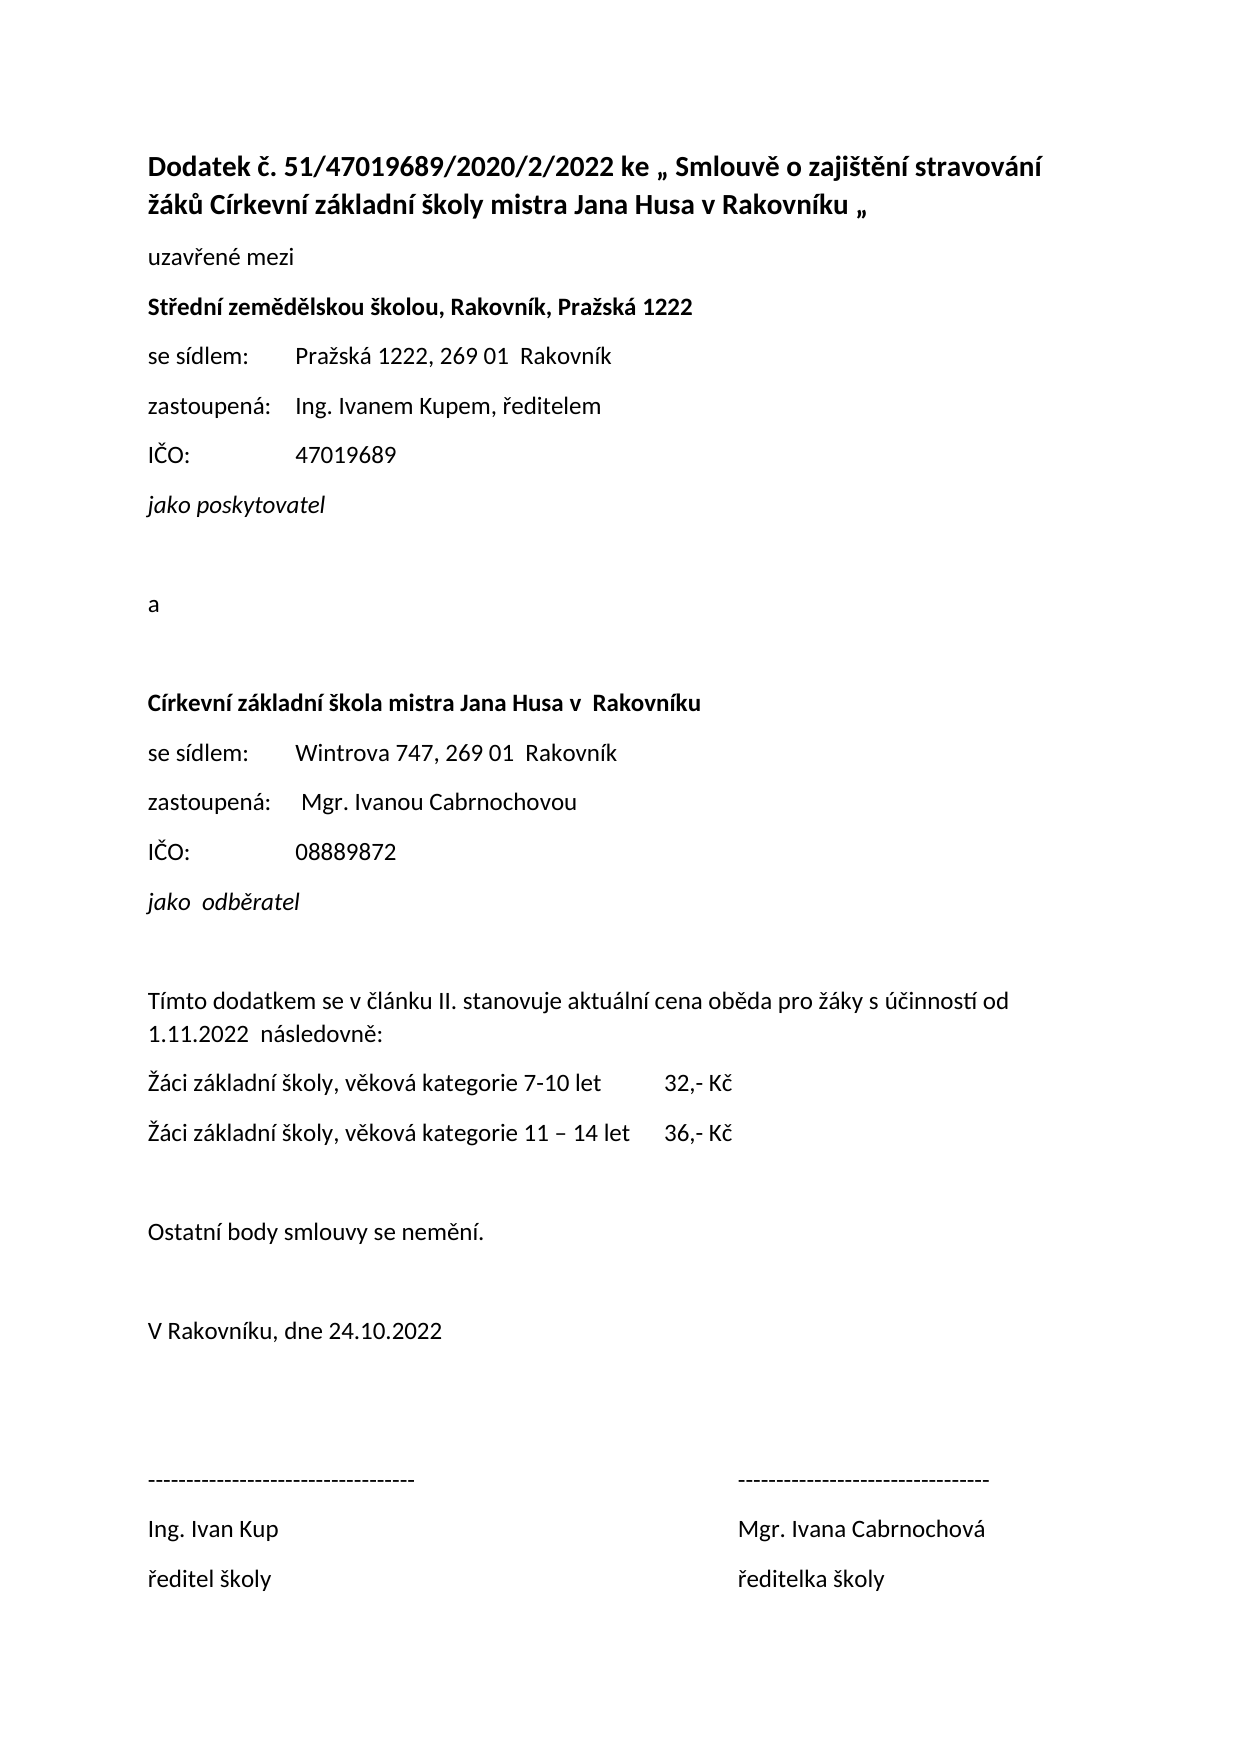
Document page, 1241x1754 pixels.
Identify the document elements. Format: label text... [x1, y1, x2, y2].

text IČO: 47019689 [148, 439, 1093, 470]
text zastoupená: Mgr. Ivanou Cabrnochovou [148, 787, 1093, 817]
text se sídlem: Pražská 1222, 269 01 Rakovník [148, 340, 1093, 371]
text ředitel školy ředitelka školy [148, 1563, 1093, 1594]
text jako odběratel [148, 886, 1093, 916]
text uzavřené mezi [148, 241, 1093, 272]
text Střední zemědělskou školou, Rakovník, Pražská 1222 [148, 291, 1093, 321]
text a [148, 588, 1093, 619]
text zastoupená: Ing. Ivanem Kupem, ředitelem [148, 390, 1093, 420]
text Ostatní body smlouvy se nemění. [148, 1216, 1093, 1247]
text se sídlem: Wintrova 747, 269 01 Rakovník [148, 737, 1093, 767]
text Tímto dodatkem se v článku II. stanovuje aktuální cena oběda pro žáky s účinností od 1.11.2022 následovně: [148, 985, 1093, 1048]
text Církevní základní škola mistra Jana Husa v Rakovníku [148, 687, 1093, 718]
text jako poskytovatel [148, 489, 1093, 519]
text IČO: 08889872 [148, 836, 1093, 867]
text Žáci základní školy, věková kategorie 7-10 let 32,- Kč [148, 1067, 1093, 1098]
text Ing. Ivan Kup Mgr. Ivana Cabrnochová [148, 1514, 1093, 1544]
text Dodatek č. 51/47019689/2020/2/2022 ke „ Smlouvě o zajištění stravování žáků Církevní základní školy mistra Jana Husa v Rakovníku „ [148, 148, 1093, 222]
text Žáci základní školy, věková kategorie 11 – 14 let 36,- Kč [148, 1117, 1093, 1147]
text V Rakovníku, dne 24.10.2022 [148, 1315, 1093, 1346]
text ----------------------------------- --------------------------------- [148, 1464, 1093, 1494]
